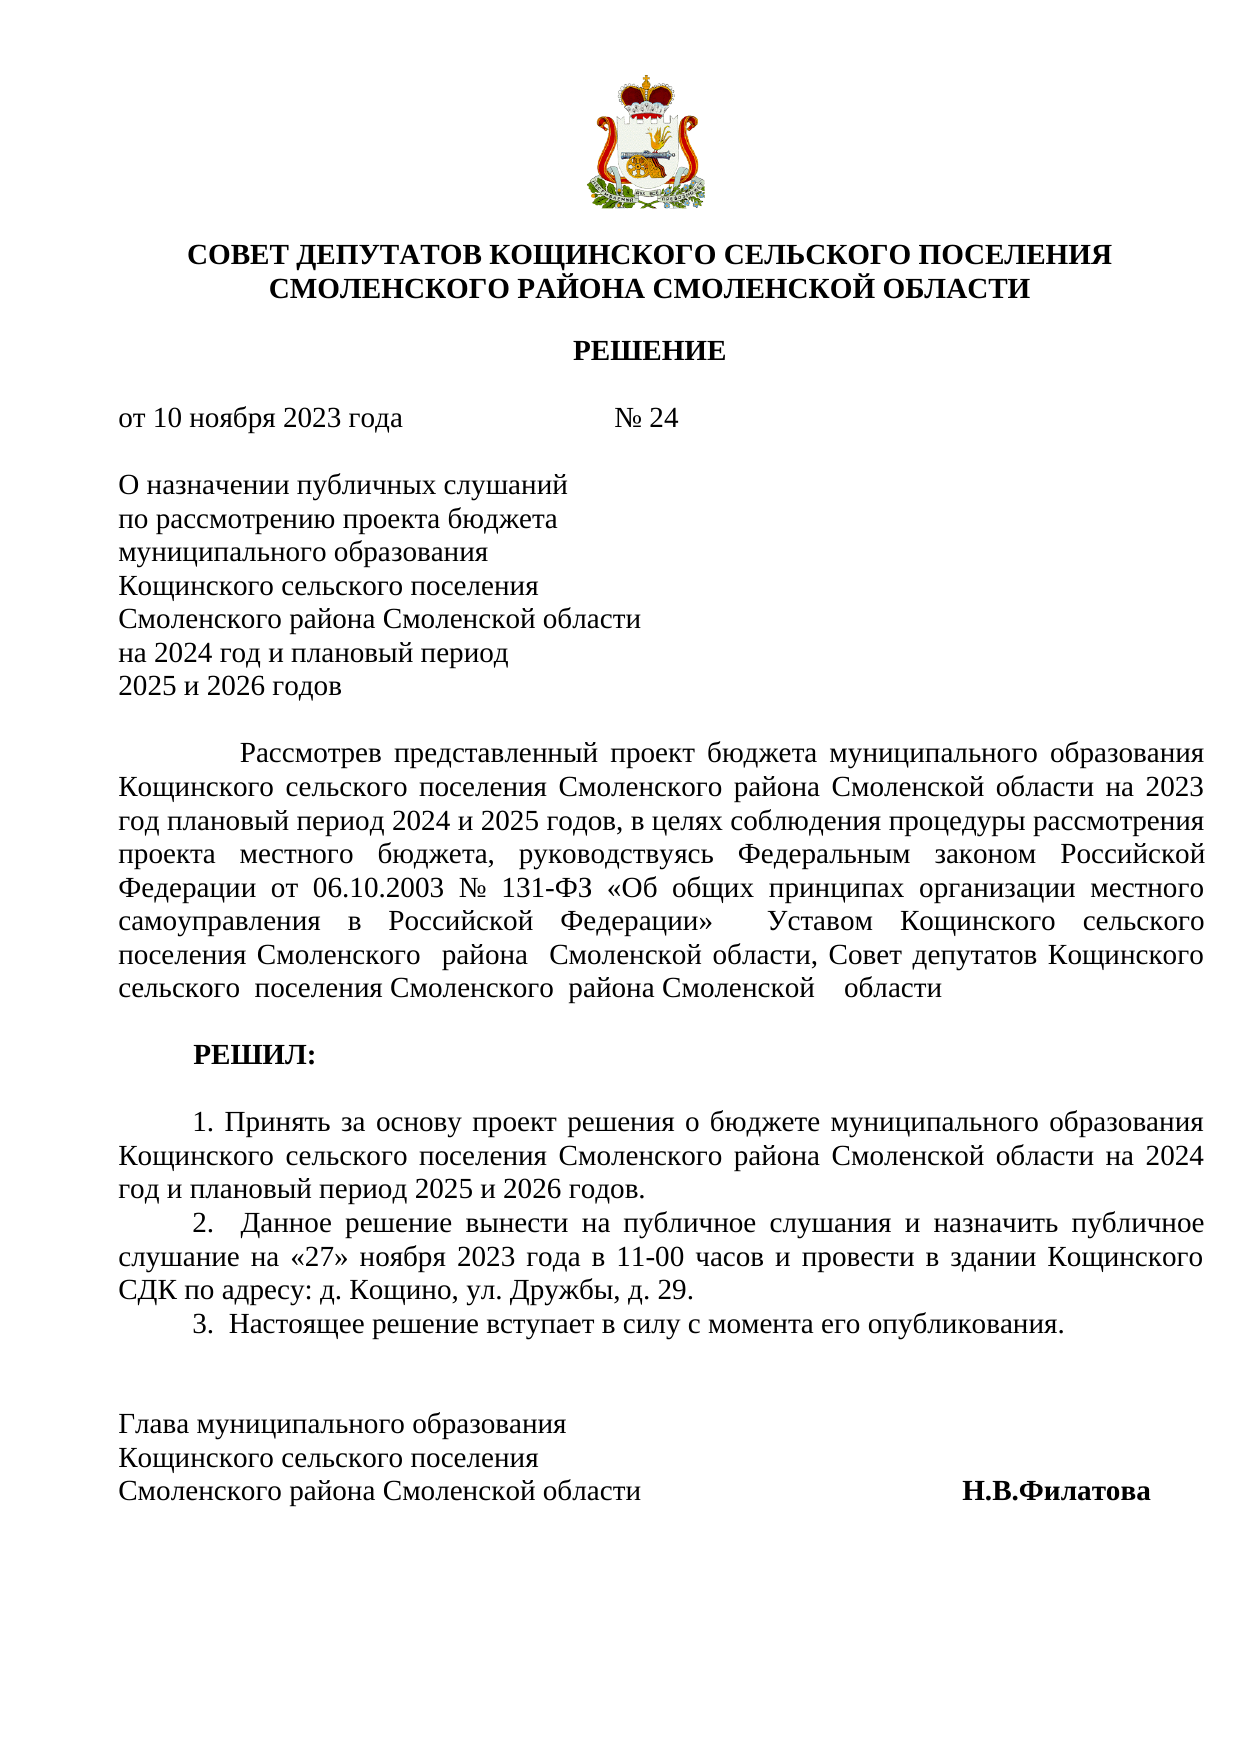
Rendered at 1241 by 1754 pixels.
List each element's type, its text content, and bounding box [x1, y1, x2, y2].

text 2. Данное решение вынести на публичное слушания и назначить публичное слушание на «27» ноября 2023 года в 11-00 часов и провести в здании Кощинского СДК по адресу: д. Кощино, ул. Дружбы, д. 29. [118, 1205, 1205, 1306]
text 3. Настоящее решение вступает в силу с момента его опубликования. [118, 1306, 1205, 1339]
text Смоленского района Смоленской области [118, 601, 1206, 635]
picture [588, 73, 702, 129]
text Смоленского района Смоленской области Н.В.Филатова [118, 1473, 1206, 1507]
text Кощинского сельского поселения [118, 568, 1206, 601]
text на 2024 год и плановый период [118, 635, 1206, 668]
table_header СОВЕТ ДЕПУТАТОВ КОЩИНСКОГО СЕЛЬСКОГО ПОСЕЛЕНИЯ СМОЛЕНСКОГО РАЙОНА СМОЛЕНСКОЙ ОБЛАСТИ [126, 129, 1173, 304]
text Рассмотрев представленный проект бюджета муниципального образования Кощинского сельского поселения Смоленского района Смоленской области на 2023 год плановый период 2024 и 2025 годов, в целях соблюдения процедуры рассмотрения проекта местного бюджета, руководствуясь Федеральным законом Российской Федерации от 06.10.2003 № 131-ФЗ «Об общих принципах организации местного самоуправления в Российской Федерации» Уставом Кощинского сельского поселения Смоленского района Смоленской области, Совет депутатов Кощинского сельского поселения Смоленского района Смоленской области [118, 736, 1206, 1004]
text Кощинского сельского поселения [118, 1440, 1206, 1473]
text РЕШЕНИЕ [118, 333, 1181, 367]
text РЕШИЛ: [118, 1037, 1205, 1071]
text муниципального образования [118, 534, 1206, 568]
text по рассмотрению проекта бюджета [118, 501, 1206, 534]
text 1. Принять за основу проект решения о бюджете муниципального образования Кощинского сельского поселения Смоленского района Смоленской области на 2024 год и плановый период 2025 и 2026 годов. [118, 1104, 1205, 1205]
text О назначении публичных слушаний [118, 467, 1206, 501]
text от 10 ноября 2023 года № 24 [118, 400, 1206, 434]
text Глава муниципального образования [118, 1406, 1206, 1440]
text 2025 и 2026 годов [118, 668, 1206, 702]
